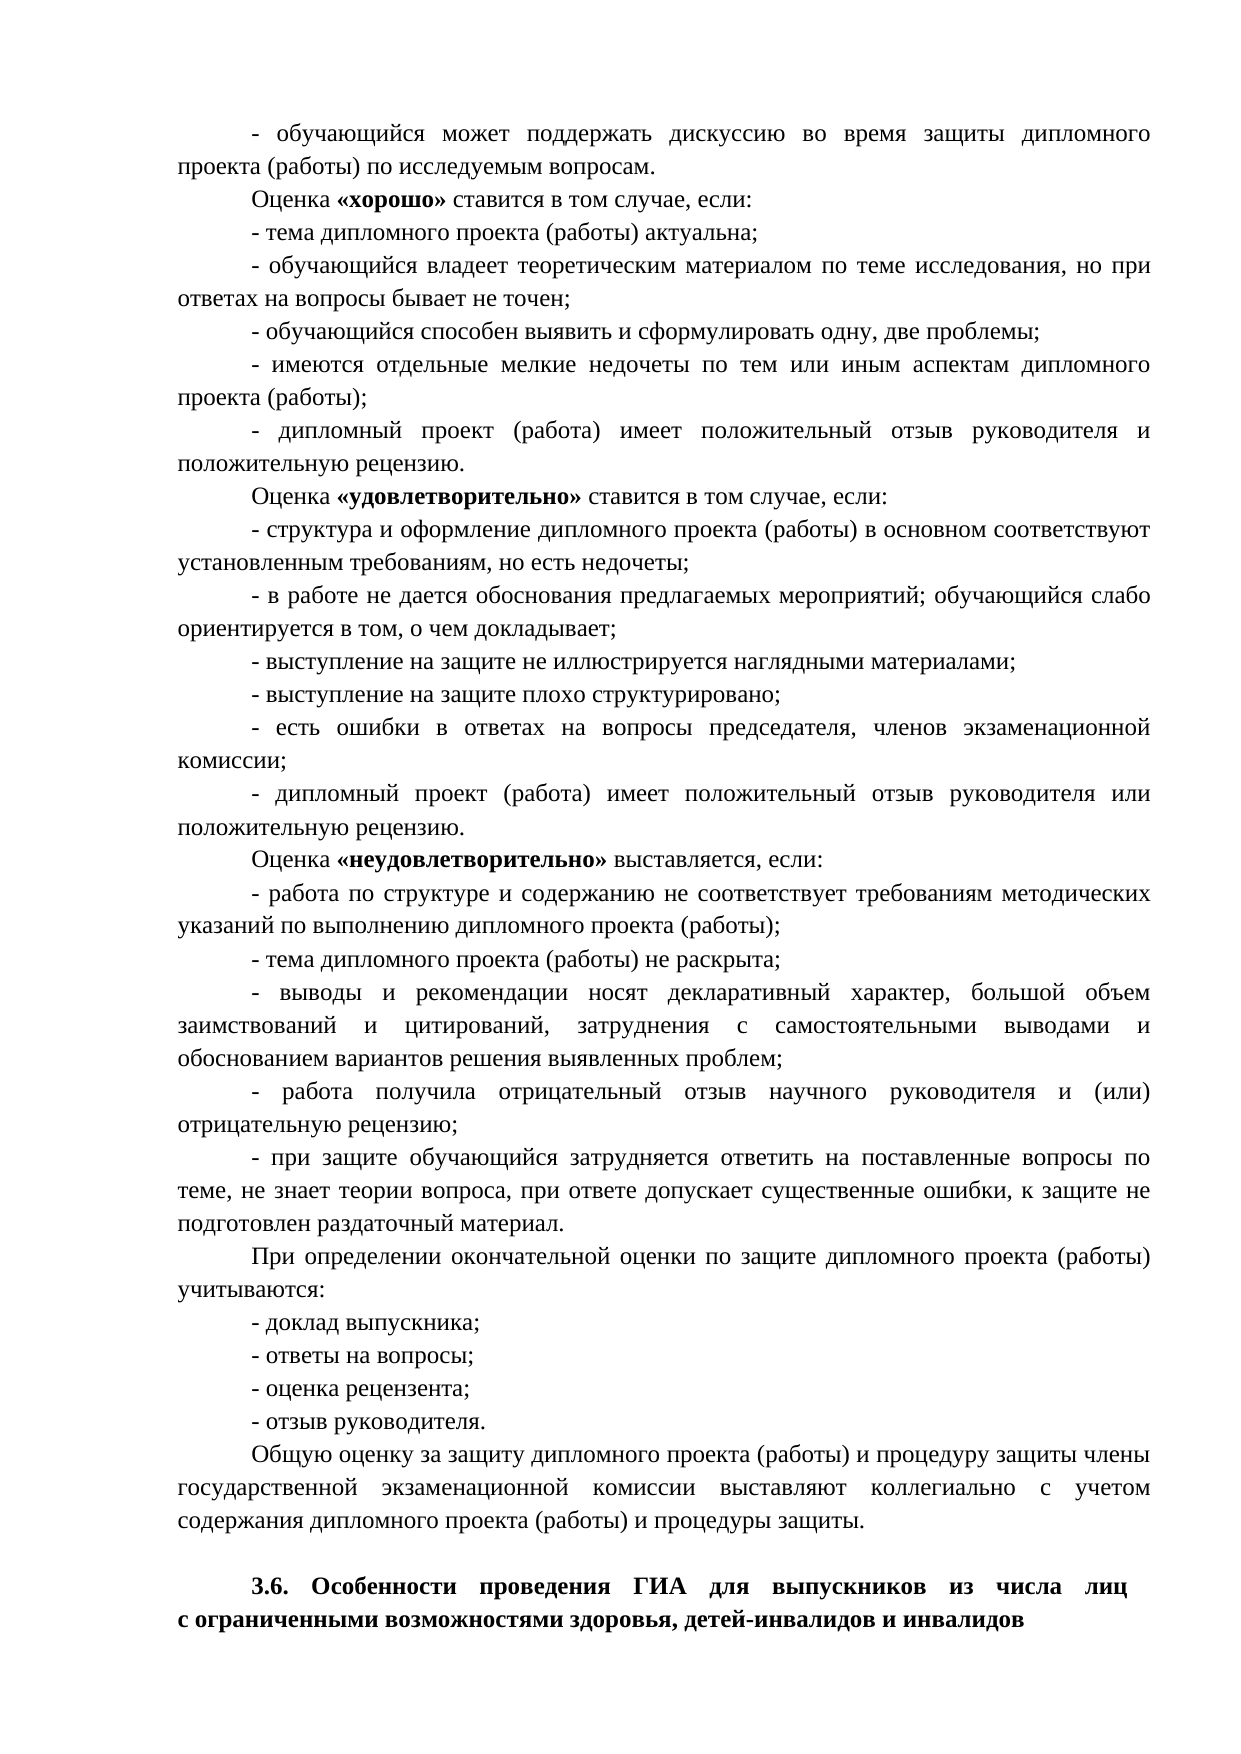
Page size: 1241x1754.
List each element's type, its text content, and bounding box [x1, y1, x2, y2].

text - обучающийся владеет теоретическим материалом по теме исследования, но при ответах на вопросы бывает не точен; [177, 250, 1152, 312]
text - ответы на вопросы; [177, 1340, 1152, 1369]
text - обучающийся может поддержать дискуссию во время защиты дипломного проекта (работы) по исследуемым вопросам. [177, 118, 1152, 180]
text - выступление на защите не иллюстрируется наглядными материалами; [177, 646, 1152, 675]
text - в работе не дается обоснования предлагаемых мероприятий; обучающийся слабо ориентируется в том, о чем докладывает; [177, 580, 1152, 642]
text - обучающийся способен выявить и сформулировать одну, две проблемы; [177, 316, 1152, 345]
text Оценка «удовлетворительно» ставится в том случае, если: [177, 481, 1152, 510]
text - работа по структуре и содержанию не соответствует требованиям методических указаний по выполнению дипломного проекта (работы); [177, 878, 1152, 939]
text 3.6. Особенности проведения ГИА для выпускников из числа лиц с ограниченными возможностями здоровья, детей-инвалидов и инвалидов [177, 1571, 1152, 1633]
text Оценка «хорошо» ставится в том случае, если: [177, 184, 1152, 213]
text - тема дипломного проекта (работы) актуальна; [177, 217, 1152, 246]
text - тема дипломного проекта (работы) не раскрыта; [177, 944, 1152, 972]
text - дипломный проект (работа) имеет положительный отзыв руководителя или положительную рецензию. [177, 778, 1152, 840]
text - выводы и рекомендации носят декларативный характер, большой объем заимствований и цитирований, затруднения с самостоятельными выводами и обоснованием вариантов решения выявленных проблем; [177, 977, 1152, 1071]
text Оценка «неудовлетворительно» выставляется, если: [177, 844, 1152, 873]
text - дипломный проект (работа) имеет положительный отзыв руководителя и положительную рецензию. [177, 415, 1152, 477]
text - доклад выпускника; [177, 1307, 1152, 1336]
text - имеются отдельные мелкие недочеты по тем или иным аспектам дипломного проекта (работы); [177, 349, 1152, 411]
text - выступление на защите плохо структурировано; [177, 679, 1152, 708]
text Общую оценку за защиту дипломного проекта (работы) и процедуру защиты члены государственной экзаменационной комиссии выставляют коллегиально с учетом содержания дипломного проекта (работы) и процедуры защиты. [177, 1439, 1152, 1534]
text - отзыв руководителя. [177, 1406, 1152, 1435]
text - есть ошибки в ответах на вопросы председателя, членов экзаменационной комиссии; [177, 712, 1152, 774]
text При определении окончательной оценки по защите дипломного проекта (работы) учитываются: [177, 1241, 1152, 1303]
text - при защите обучающийся затрудняется ответить на поставленные вопросы по теме, не знает теории вопроса, при ответе допускает существенные ошибки, к защите не подготовлен раздаточный материал. [177, 1142, 1152, 1237]
text - оценка рецензента; [177, 1373, 1152, 1402]
text - структура и оформление дипломного проекта (работы) в основном соответствуют установленным требованиям, но есть недочеты; [177, 514, 1152, 576]
text - работа получила отрицательный отзыв научного руководителя и (или) отрицательную рецензию; [177, 1076, 1152, 1137]
